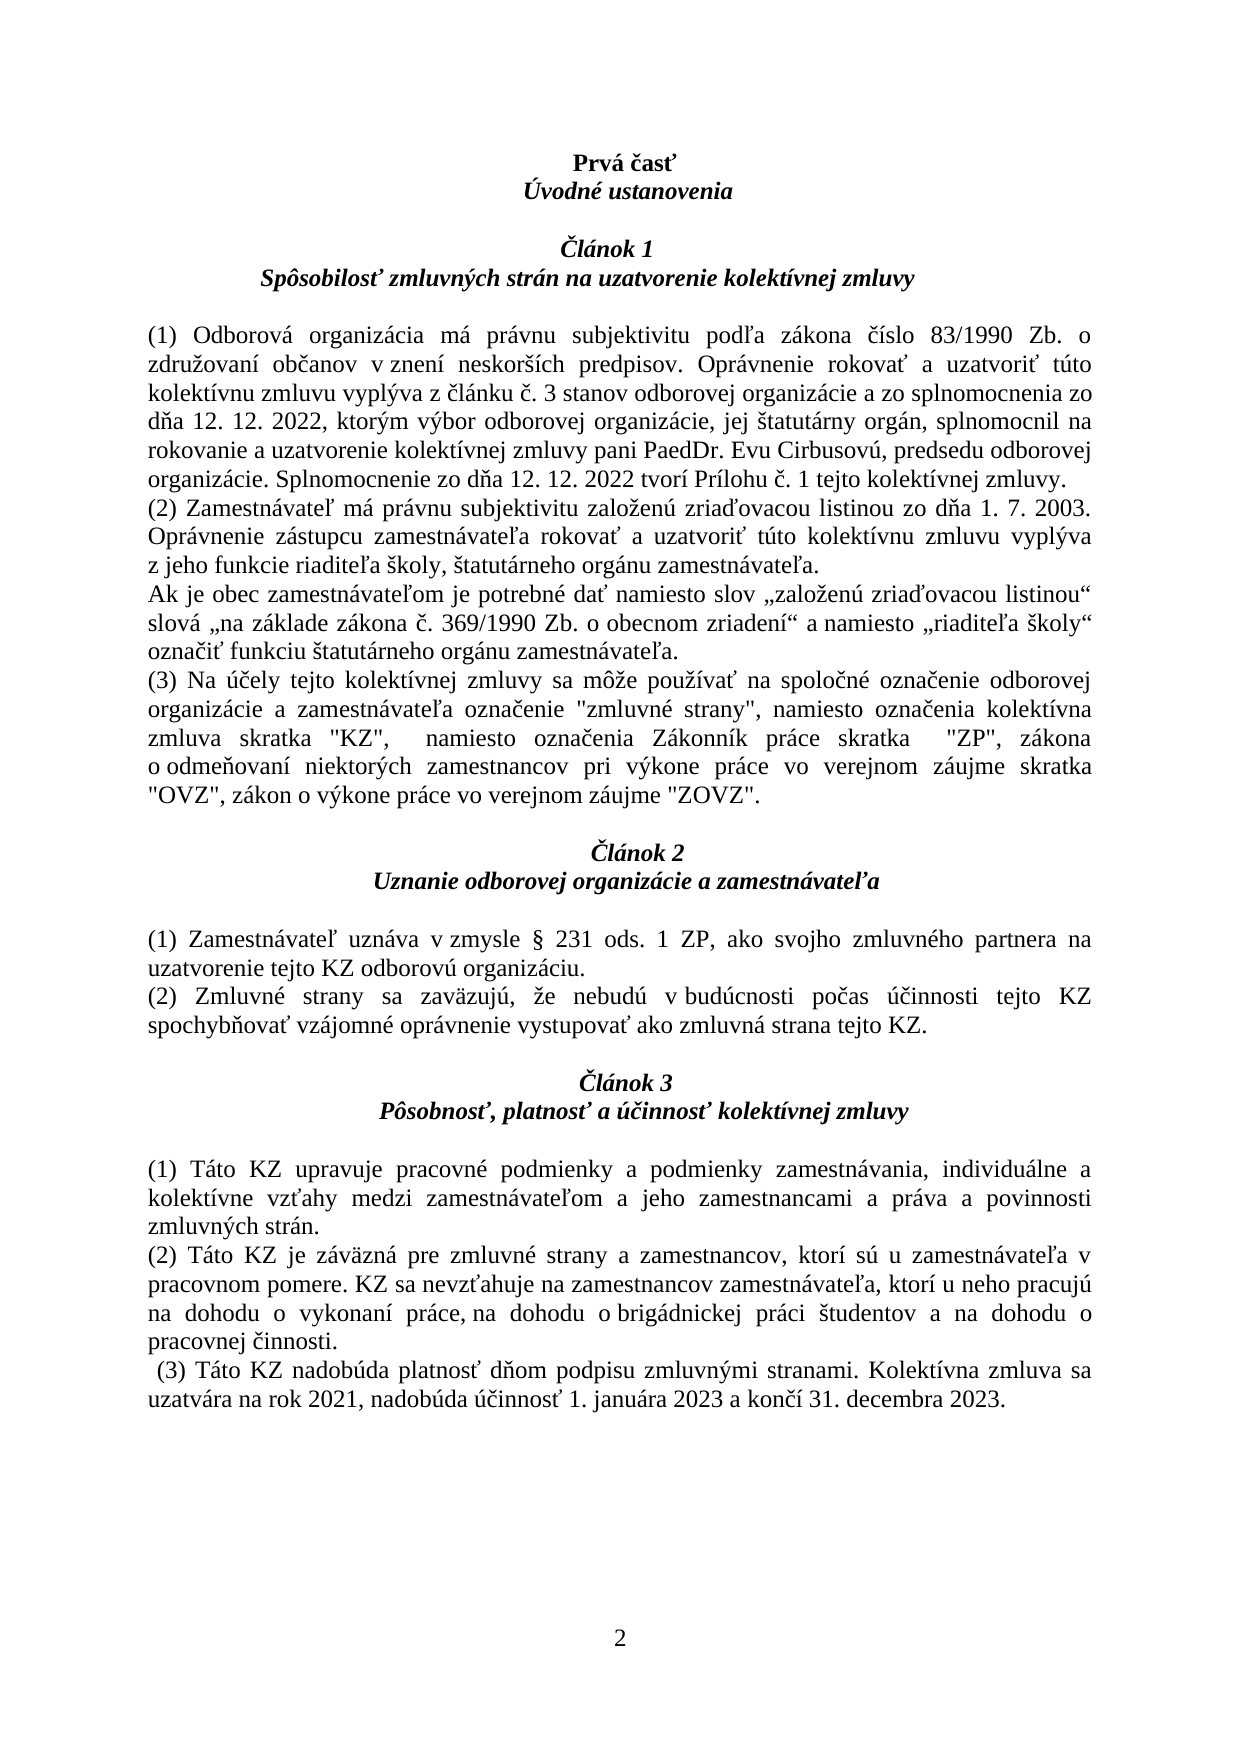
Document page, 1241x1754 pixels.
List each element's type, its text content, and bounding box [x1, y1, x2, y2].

text Ak je obec zamestnávateľom je potrebné dať namiesto slov „založenú zriaďovacou listinou“ slová „na základe zákona č. 369/1990 Zb. o obecnom zriadení“ a namiesto „riaditeľa školy“ označiť funkciu štatutárneho orgánu zamestnávateľa. [148, 579, 1093, 665]
text Pôsobnosť, platnosť a účinnosť kolektívnej zmluvy [148, 1096, 1093, 1125]
text (1) Zamestnávateľ uznáva v zmysle § 231 ods. 1 ZP, ako svojho zmluvného partnera na uzatvorenie tejto KZ odborovú organizáciu. [148, 924, 1093, 981]
text (1) Odborová organizácia má právnu subjektivitu podľa zákona číslo 83/1990 Zb. o združovaní občanov v znení neskorších predpisov. Oprávnenie rokovať a uzatvoriť túto kolektívnu zmluvu vyplýva z článku č. 3 stanov odborovej organizácie a zo splnomocnenia zo dňa 12. 12. 2022, ktorým výbor odborovej organizácie, jej štatutárny orgán, splnomocnil na rokovanie a uzatvorenie kolektívnej zmluvy pani PaedDr. Evu Cirbusovú, predsedu odborovej organizácie. Splnomocnenie zo dňa 12. 12. 2022 tvorí Prílohu č. 1 tejto kolektívnej zmluvy. [148, 320, 1093, 493]
text (2) Zmluvné strany sa zaväzujú, že nebudú v budúcnosti počas účinnosti tejto KZ spochybňovať vzájomné oprávnenie vystupovať ako zmluvná strana tejto KZ. [148, 981, 1093, 1039]
text (3) Na účely tejto kolektívnej zmluvy sa môže používať na spoločné označenie odborovej organizácie a zamestnávateľa označenie "zmluvné strany", namiesto označenia kolektívna zmluva skratka "KZ", namiesto označenia Zákonník práce skratka "ZP", zákona o odmeňovaní niektorých zamestnancov pri výkone práce vo verejnom záujme skratka "OVZ", zákon o výkone práce vo verejnom záujme "ZOVZ". [148, 665, 1093, 809]
text Spôsobilosť zmluvných strán na uzatvorenie kolektívnej zmluvy [148, 263, 1093, 291]
text (1) Táto KZ upravuje pracovné podmienky a podmienky zamestnávania, individuálne a kolektívne vzťahy medzi zamestnávateľom a jeho zamestnancami a práva a povinnosti zmluvných strán. [148, 1154, 1093, 1240]
text (2) Táto KZ je záväzná pre zmluvné strany a zamestnancov, ktorí sú u zamestnávateľa v pracovnom pomere. KZ sa nevzťahuje na zamestnancov zamestnávateľa, ktorí u neho pracujú na dohodu o vykonaní práce, na dohodu o brigádnickej práci študentov a na dohodu o pracovnej činnosti. [148, 1240, 1093, 1355]
text (3) Táto KZ nadobúda platnosť dňom podpisu zmluvnými stranami. Kolektívna zmluva sa uzatvára na rok 2021, nadobúda účinnosť 1. januára 2023 a končí 31. decembra 2023. [148, 1355, 1093, 1413]
text Úvodné ustanovenia [148, 176, 1093, 205]
text Článok 2 [148, 838, 1093, 866]
text (2) Zamestnávateľ má právnu subjektivitu založenú zriaďovacou listinou zo dňa 1. 7. 2003. Oprávnenie zástupcu zamestnávateľa rokovať a uzatvoriť túto kolektívnu zmluvu vyplýva z jeho funkcie riaditeľa školy, štatutárneho orgánu zamestnávateľa. [148, 493, 1093, 579]
text Článok 3 [148, 1068, 1093, 1096]
text Prvá časť [148, 148, 1093, 176]
text Uznanie odborovej organizácie a zamestnávateľa [148, 866, 1093, 895]
text Článok 1 [148, 234, 1093, 263]
